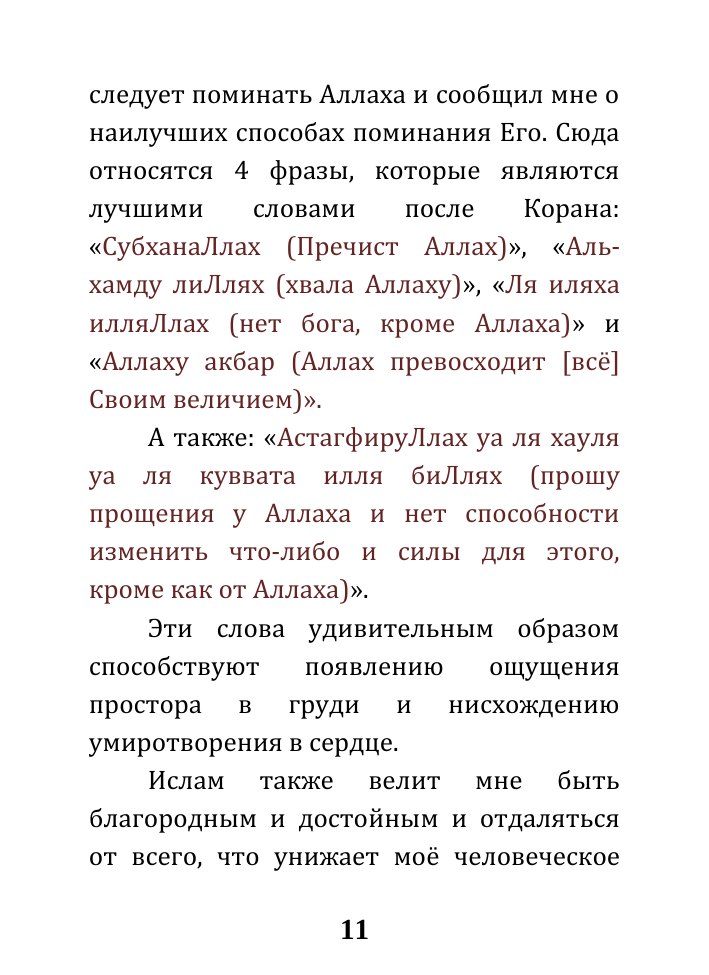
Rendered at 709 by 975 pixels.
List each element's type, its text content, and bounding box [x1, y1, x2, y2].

list Эти слова удивительным образом способствуют появлению ощущения простора в груди и нисхождению умиротворения в сердце. [89, 611, 620, 757]
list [89, 77, 620, 414]
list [89, 764, 620, 872]
list А также: «АстагфируЛлах уа ля хауля уа ля куввата илля биЛлях (прошу прощения у Аллаха и нет способности изменить что-либо и силы для этого, кроме как от Аллаха)». [89, 421, 620, 605]
